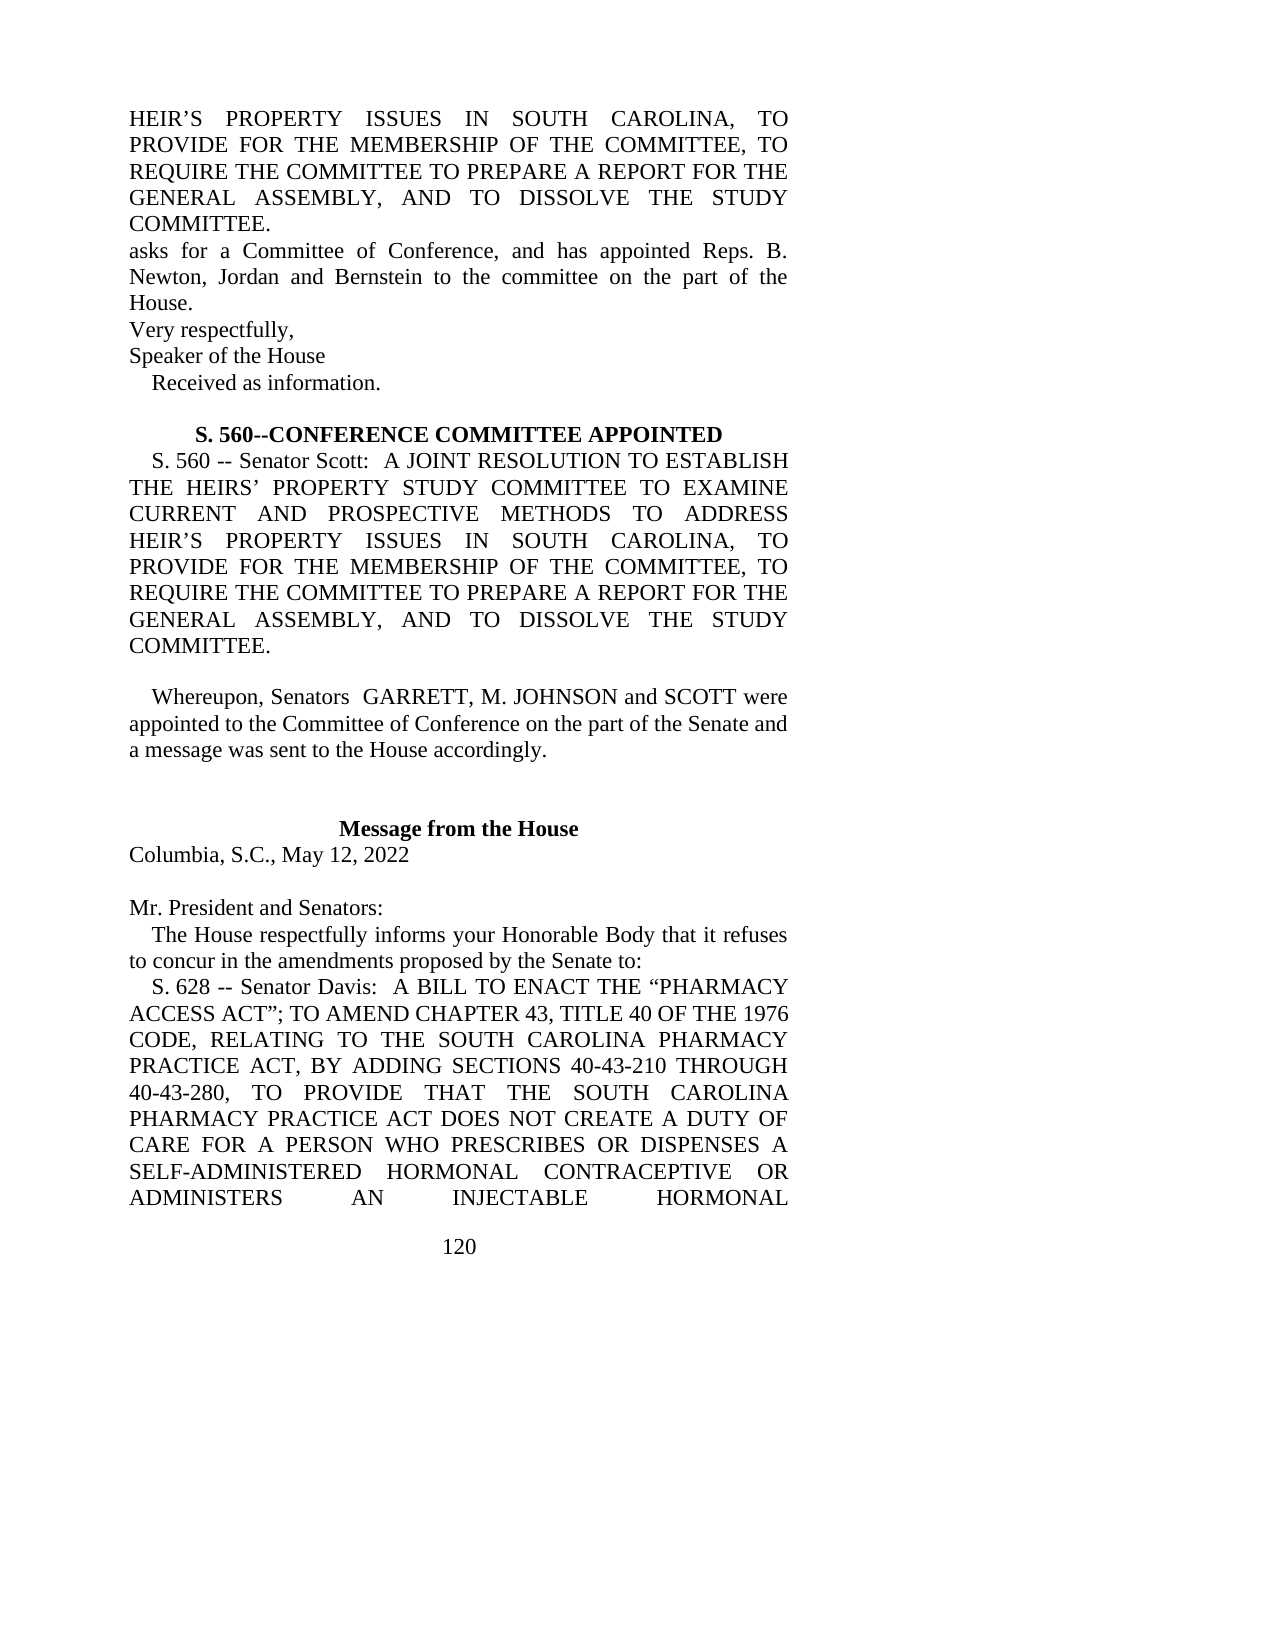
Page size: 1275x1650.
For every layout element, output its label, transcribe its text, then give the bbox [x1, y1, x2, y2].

text Message from the House [129, 815, 789, 842]
text Columbia, S.C., May 12, 2022 [129, 842, 789, 868]
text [129, 105, 789, 237]
text asks for a Committee of Conference, and has appointed Reps. B. Newton, Jordan and Bernstein to the committee on the part of the House. [129, 237, 789, 316]
text Mr. President and Senators: [129, 894, 789, 921]
text Very respectfully, [129, 316, 789, 342]
text Speaker of the House [129, 342, 789, 368]
text The House respectfully informs your Honorable Body that it refuses to concur in the amendments proposed by the Senate to: [129, 921, 789, 973]
text Whereupon, Senators GARRETT, M. JOHNSON and SCOTT were appointed to the Committee of Conference on the part of the Senate and a message was sent to the House accordingly. [129, 683, 789, 762]
text S. 560--CONFERENCE COMMITTEE APPOINTED [129, 421, 789, 448]
text Received as information. [129, 368, 789, 395]
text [129, 973, 789, 1211]
